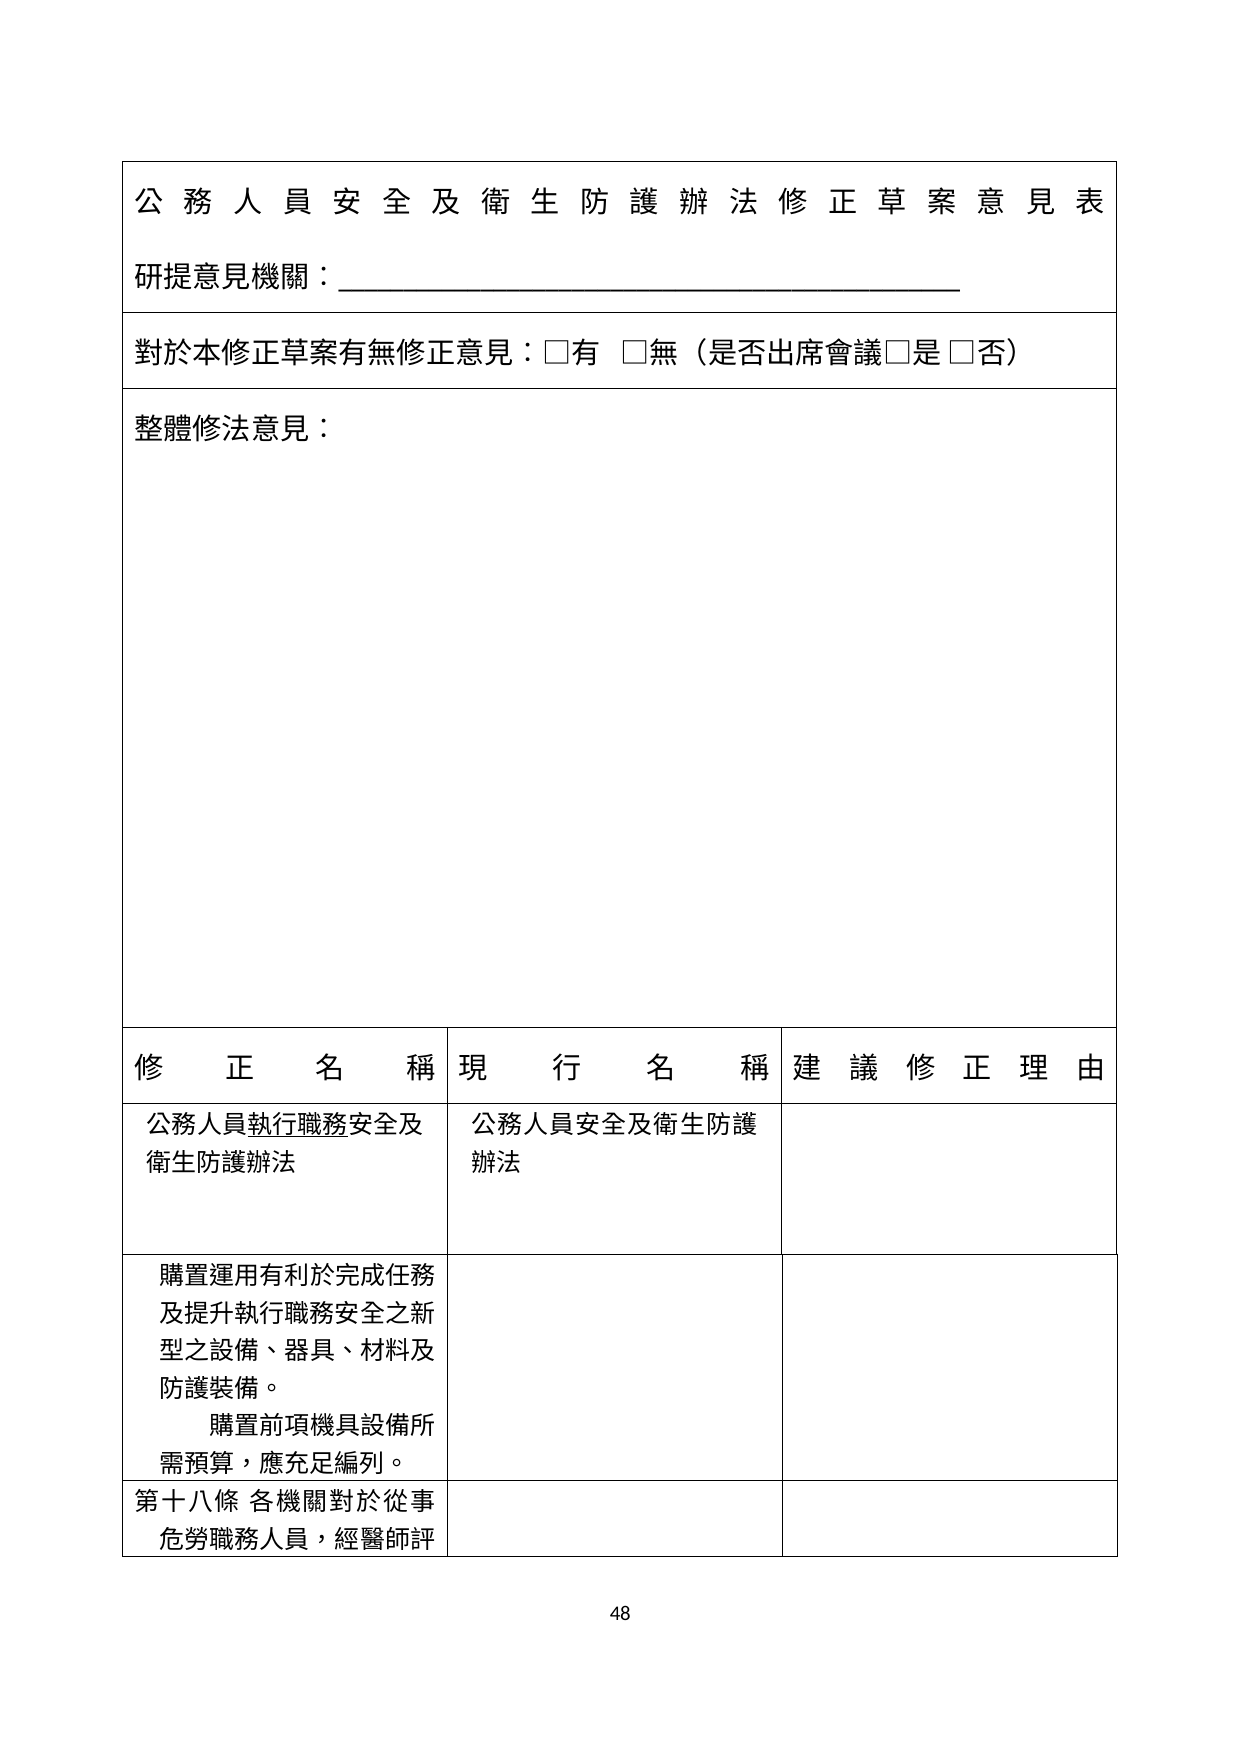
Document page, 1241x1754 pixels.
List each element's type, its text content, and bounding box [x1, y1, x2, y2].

table_cell [448, 1255, 782, 1480]
table_cell [783, 1481, 1117, 1556]
table_cell 第十七條 各機關對於危勞職務執行勤務使用之機具設備及個人防護裝備，應定期維護或汰換，並優先購置運用有利於完成任務及提升執行職務安全之新型之設備、器具、材料及防護裝備。 購置前項機具設備所需預算，應充足編列。 [123, 1255, 447, 1480]
table_cell 公務人員執行職務安全及衛生防護辦法 [123, 1104, 447, 1254]
table_cell [448, 1481, 782, 1556]
table_cell 建議修正理由 [782, 1028, 1116, 1103]
table_cell [783, 1255, 1117, 1480]
table_cell 對於本修正草案有無修正意見︰□有 □無（是否出席會議□是 □否） [123, 313, 1116, 388]
table_cell 第十八條 各機關對於從事危勞職務人員，經醫師評估確認不適原有工作者，機關應參採醫師之建議，並聽取當事人之意見，依相關公務人員人事法令規定，重新採取適當之處置。 [123, 1481, 447, 1556]
table_cell [782, 1104, 1116, 1254]
table_cell 現行名稱 [448, 1028, 781, 1103]
table_header 公務人員安全及衛生防護辦法修正草案意見表 研提意見機關︰________________________________________________ [123, 162, 1116, 312]
table_cell 整體修法意見︰ [123, 389, 1116, 1027]
table_cell 修正名稱 [123, 1028, 447, 1103]
table_cell 公務人員安全及衛生防護辦法 [448, 1104, 781, 1254]
